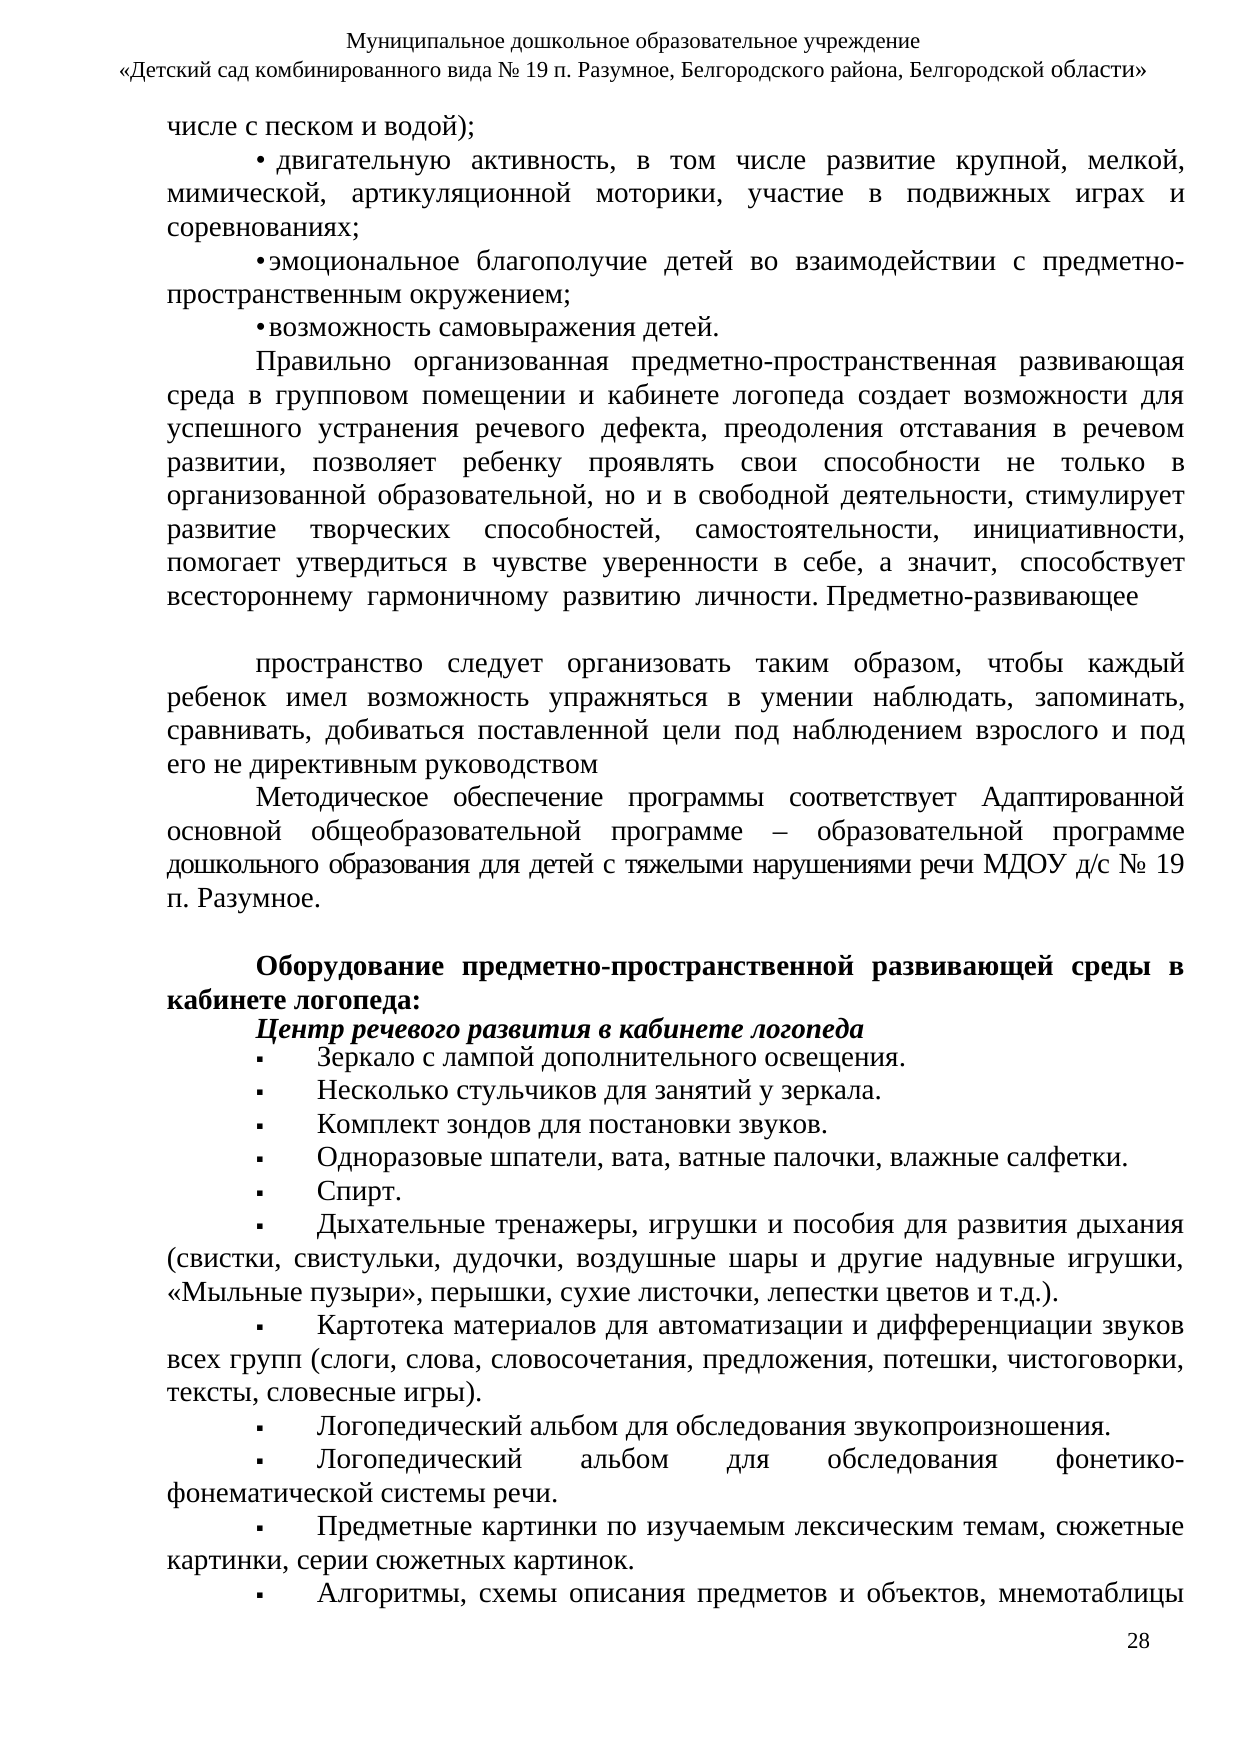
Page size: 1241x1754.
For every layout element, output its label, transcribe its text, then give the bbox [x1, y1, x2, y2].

text Правильно организованная предметно-пространственная развивающая среда в групповом помещении и кабинете логопеда создает возможности для успешного устранения речевого дефекта, преодоления отставания в речевом развитии, позволяет ребенку проявлять свои способности не только в организованной образовательной, но и в свободной деятельности, стимулирует развитие творческих способностей, самостоятельности, инициативности, помогает утвердиться в чувстве уверенности в себе, а значит, способствует всестороннему гармоничному развитию личности. Предметно-развивающее [167, 343, 1185, 612]
list Дыхательные тренажеры, игрушки и пособия для развития дыхания (свистки, свистульки, дудочки, воздушные шары и другие надувные игрушки, «Мыльные пузыри», перышки, сухие листочки, лепестки цветов и т.д.). [167, 1207, 1185, 1307]
text пространство следует организовать таким образом, чтобы каждый ребенок имел возможность упражняться в умении наблюдать, запоминать, сравнивать, добиваться поставленной цели под наблюдением взрослого и под его не директивным руководством [167, 645, 1185, 779]
list Логопедический альбом для обследования звукопроизношения. [167, 1408, 1185, 1441]
list Несколько стульчиков для занятий у зеркала. [167, 1072, 1185, 1106]
list эмоциональное благополучие детей во взаимодействии с предметно- пространственным окружением; [167, 243, 1185, 310]
text Оборудование предметно-пространственной развивающей среды в кабинете логопеда: [167, 948, 1185, 1015]
list Комплект зондов для постановки звуков. [167, 1106, 1185, 1139]
list Спирт. [167, 1173, 1185, 1207]
list Зеркало с лампой дополнительного освещения. [167, 1044, 1185, 1072]
list двигательную активность, в том числе развитие крупной, мелкой, мимической, артикуляционной моторики, участие в подвижных играх и соревнованиях; [167, 142, 1185, 242]
list Одноразовые шпатели, вата, ватные палочки, влажные салфетки. [167, 1139, 1185, 1173]
text Методическое обеспечение программы соответствует Адаптированной основной общеобразовательной программе – образовательной программе дошкольного образования для детей с тяжелыми нарушениями речи МДОУ д/с № 19 п. Разумное. [167, 779, 1185, 914]
text Центр речевого развития в кабинете логопеда [167, 1015, 1185, 1044]
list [167, 108, 1185, 142]
list Предметные картинки по изучаемым лексическим темам, сюжетные картинки, серии сюжетных картинок. [167, 1508, 1185, 1576]
list возможность самовыражения детей. [167, 310, 1185, 343]
list Логопедический альбом для обследования фонетико-фонематической системы речи. [167, 1441, 1185, 1508]
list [167, 1576, 1185, 1609]
list Картотека материалов для автоматизации и дифференциации звуков всех групп (слоги, слова, словосочетания, предложения, потешки, чистоговорки, тексты, словесные игры). [167, 1307, 1185, 1408]
